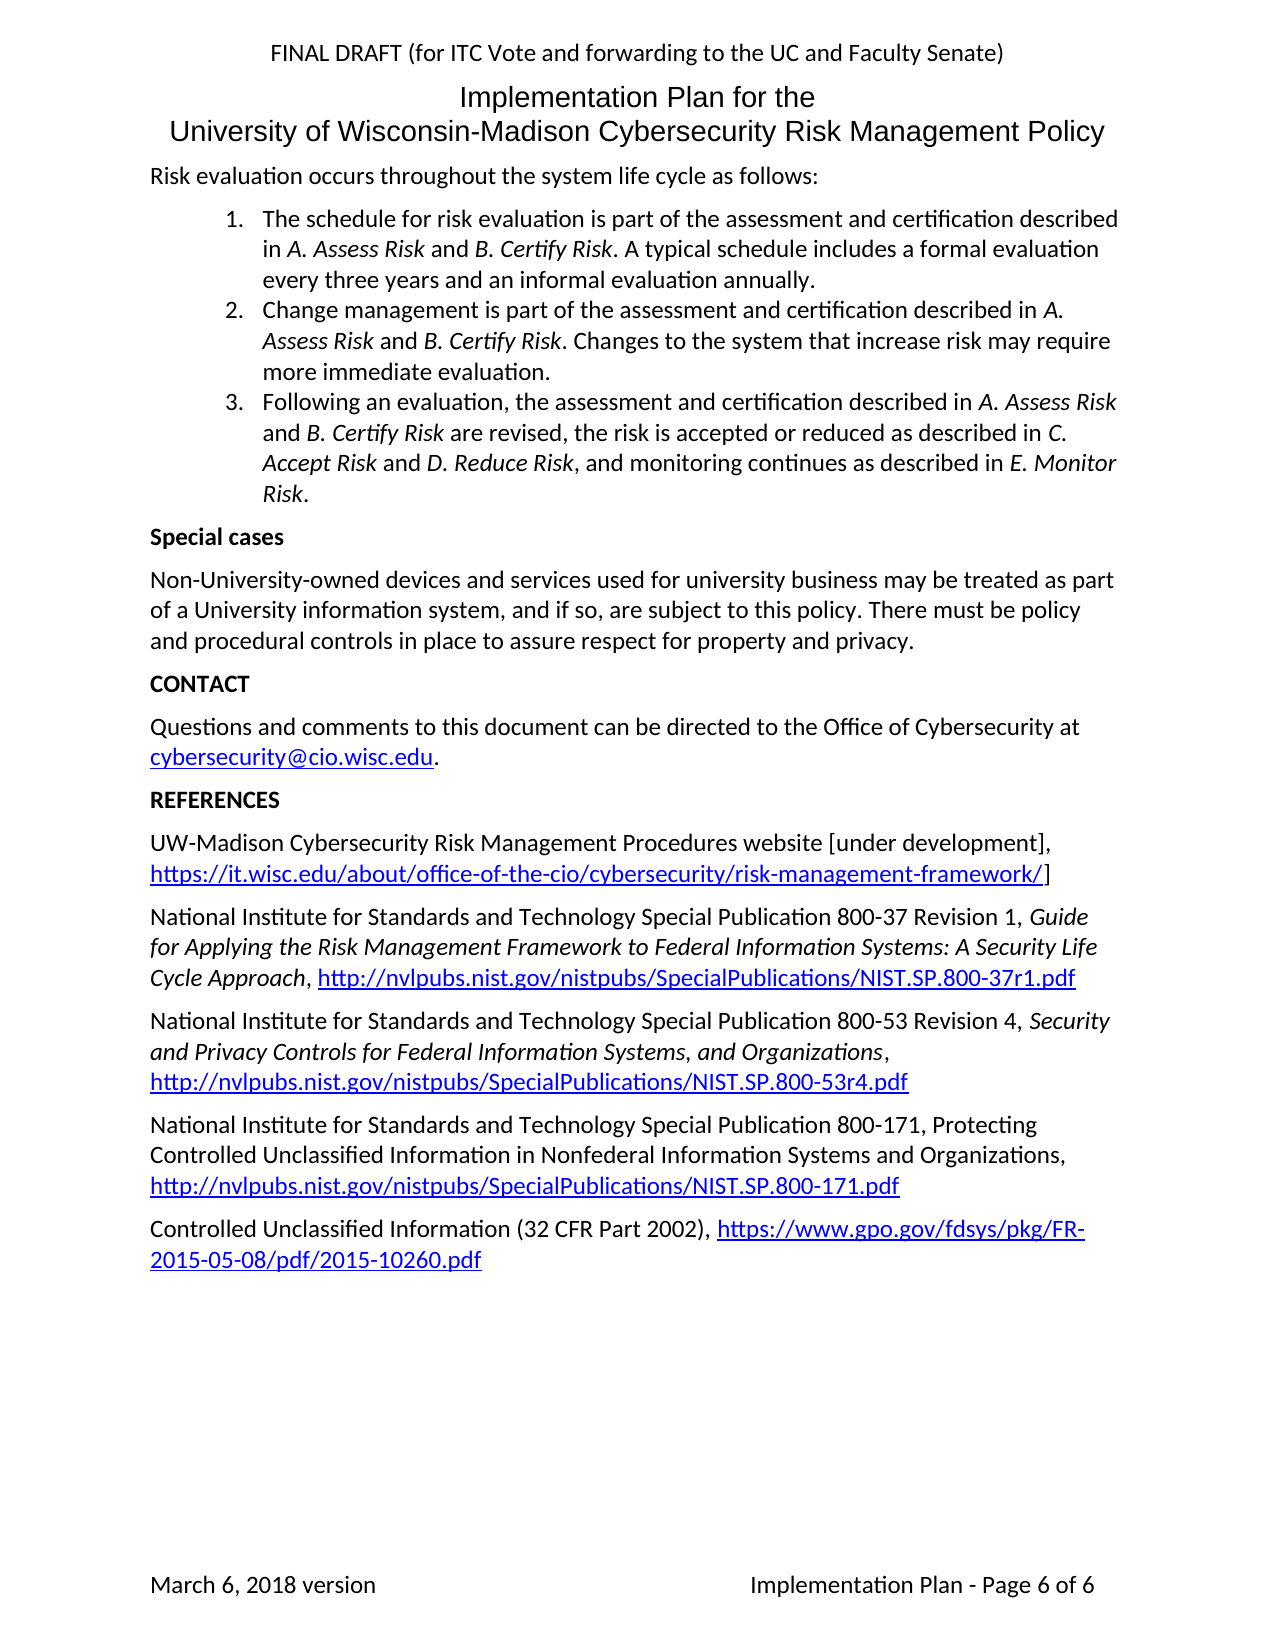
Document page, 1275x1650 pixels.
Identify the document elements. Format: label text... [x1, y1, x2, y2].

text UW-Madison Cybersecurity Risk Management Procedures website [under development], https://it.wisc.edu/about/office-of-the-cio/cybersecurity/risk-management-framework/] [150, 827, 1125, 888]
text National Institute for Standards and Technology Special Publication 800-37 Revision 1, Guide for Applying the Risk Management Framework to Federal Information Systems: A Security Life Cycle Approach, http://nvlpubs.nist.gov/nistpubs/SpecialPublications/NIST.SP.800-37r1.pdf [150, 901, 1125, 993]
text Risk evaluation occurs throughout the system life cycle as follows: [150, 160, 1125, 191]
text National Institute for Standards and Technology Special Publication 800-53 Revision 4, Security and Privacy Controls for Federal Information Systems, and Organizations, http://nvlpubs.nist.gov/nistpubs/SpecialPublications/NIST.SP.800-53r4.pdf [150, 1005, 1125, 1097]
list Change management is part of the assessment and certification described in A. Assess Risk and B. Certify Risk. Changes to the system that increase risk may require more immediate evaluation. [225, 295, 1125, 386]
list Following an evaluation, the assessment and certification described in A. Assess Risk and B. Certify Risk are revised, the risk is accepted or reduced as described in C. Accept Risk and D. Reduce Risk, and monitoring continues as described in E. Monitor Risk. [225, 386, 1125, 508]
text Non-University-owned devices and services used for university business may be treated as part of a University information system, and if so, are subject to this policy. There must be policy and procedural controls in place to assure respect for property and privacy. [150, 564, 1125, 655]
subtitle References [150, 784, 1125, 815]
text Questions and comments to this document can be directed to the Office of Cybersecurity at cybersecurity@cio.wisc.edu. [150, 711, 1125, 772]
subtitle Special cases [150, 521, 1125, 551]
text National Institute for Standards and Technology Special Publication 800-171, Protecting Controlled Unclassified Information in Nonfederal Information Systems and Organizations, http://nvlpubs.nist.gov/nistpubs/SpecialPublications/NIST.SP.800-171.pdf [150, 1109, 1125, 1201]
subtitle Contact [150, 668, 1125, 698]
text Controlled Unclassified Information (32 CFR Part 2002), https://www.gpo.gov/fdsys/pkg/FR-2015-05-08/pdf/2015-10260.pdf [150, 1213, 1125, 1274]
list The schedule for risk evaluation is part of the assessment and certification described in A. Assess Risk and B. Certify Risk. A typical schedule includes a formal evaluation every three years and an informal evaluation annually. [225, 203, 1125, 295]
